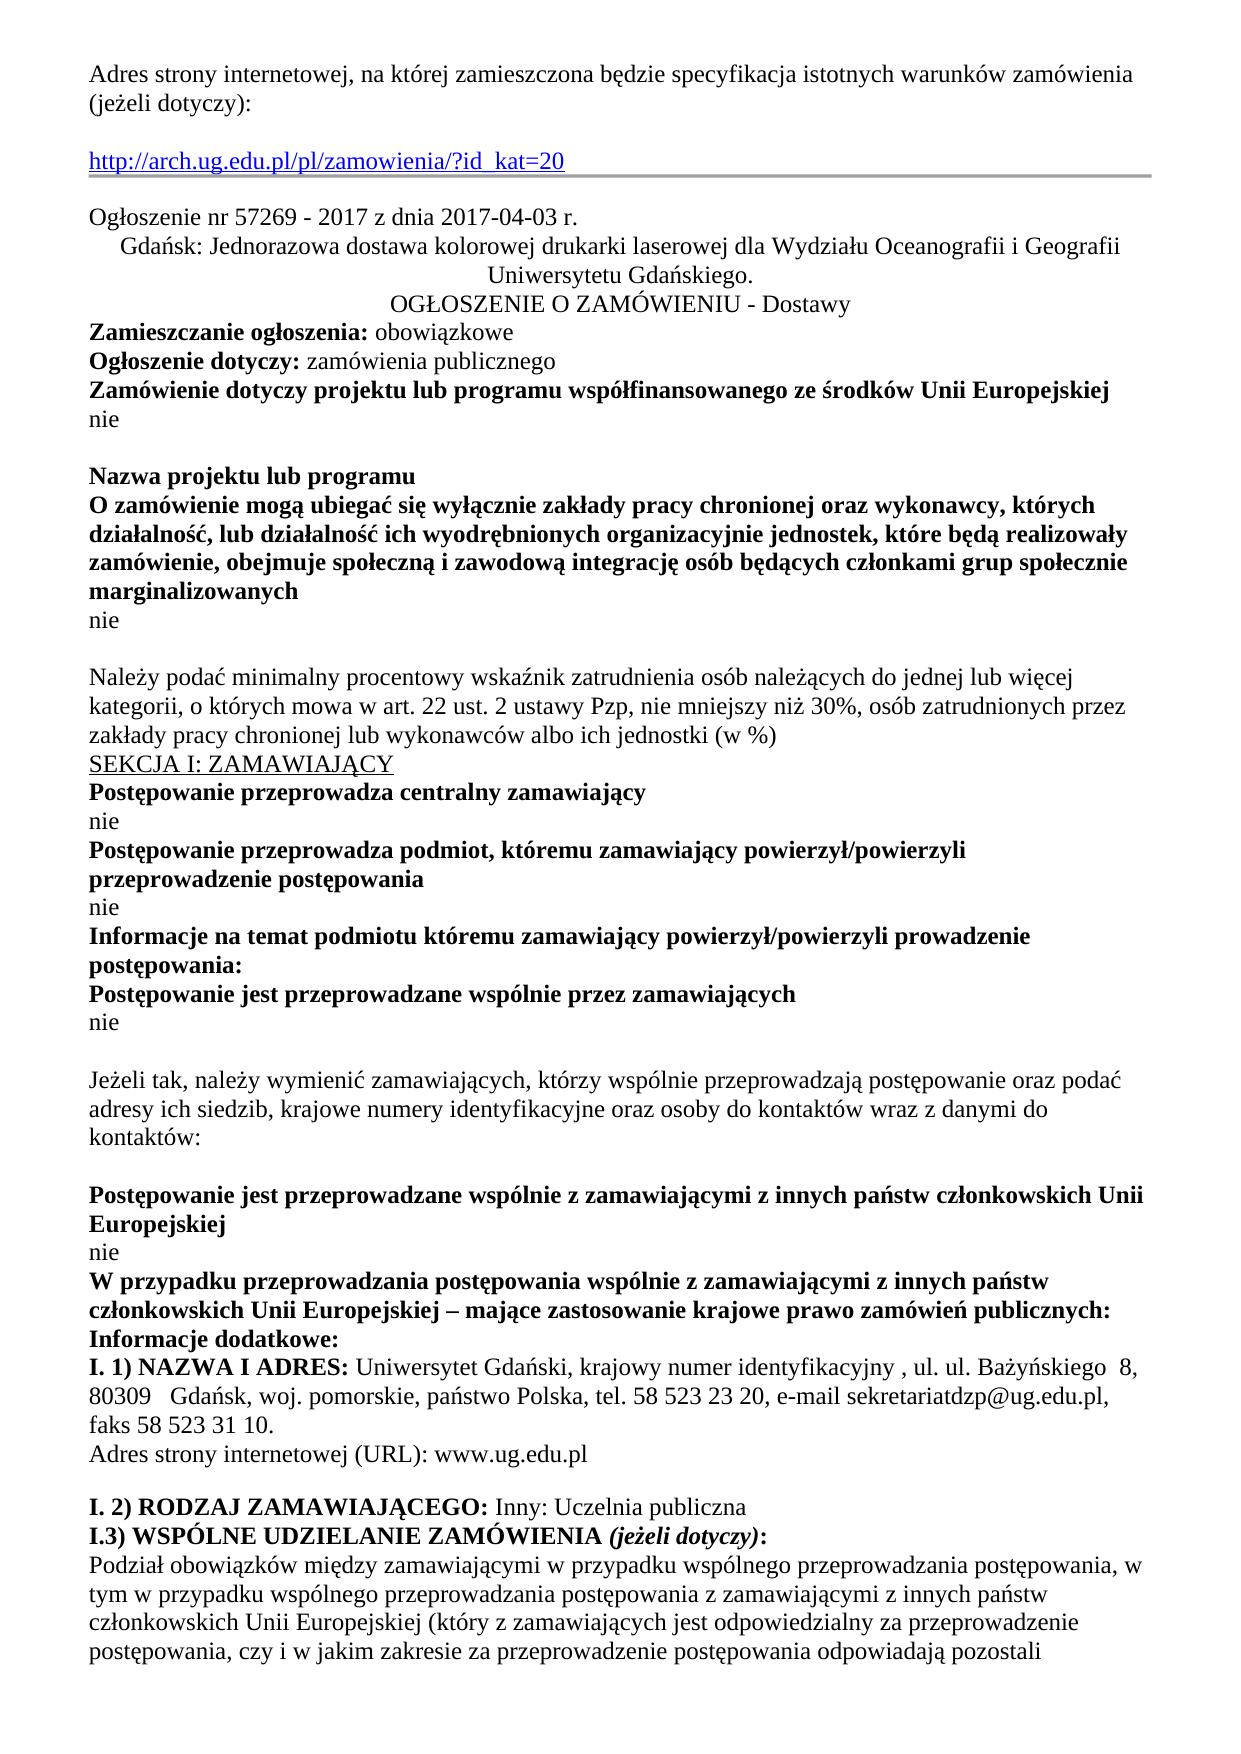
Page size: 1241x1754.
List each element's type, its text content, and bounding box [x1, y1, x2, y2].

text I. 2) RODZAJ ZAMAWIAJĄCEGO: Inny: Uczelnia publiczna [89, 1492, 1152, 1521]
text http://arch.ug.edu.pl/pl/zamowienia/?id_kat=20 [89, 146, 1152, 174]
text nie [89, 1007, 1152, 1036]
text Nazwa projektu lub programu [89, 432, 1152, 490]
text nie [89, 1237, 1152, 1266]
text Jeżeli tak, należy wymienić zamawiających, którzy wspólnie przeprowadzają postępowanie oraz podać adresy ich siedzib, krajowe numery identyfikacyjne oraz osoby do kontaktów wraz z danymi do kontaktów: Postępowanie jest przeprowadzane wspólnie z zamawiającymi z innych państw członkowskich Unii Europejskiej [89, 1036, 1152, 1237]
text Ogłoszenie dotyczy: zamówienia publicznego [89, 346, 1152, 375]
text Postępowanie przeprowadza podmiot, któremu zamawiający powierzył/powierzyli przeprowadzenie postępowania [89, 835, 1152, 892]
text Postępowanie przeprowadza centralny zamawiający [89, 777, 1152, 806]
text SEKCJA I: ZAMAWIAJĄCY [89, 749, 1152, 777]
text nie [89, 806, 1152, 835]
text I. 1) NAZWA I ADRES: Uniwersytet Gdański, krajowy numer identyfikacyjny , ul. ul. Bażyńskiego 8, 80309 Gdańsk, woj. pomorskie, państwo Polska, tel. 58 523 23 20, e-mail sekretariatdzp@ug.edu.pl, faks 58 523 31 10. Adres strony internetowej (URL): www.ug.edu.pl [89, 1352, 1152, 1467]
text I.3) WSPÓLNE UDZIELANIE ZAMÓWIENIA (jeżeli dotyczy): [89, 1521, 1152, 1550]
text nie [89, 605, 1152, 634]
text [89, 1550, 1152, 1665]
text Ogłoszenie nr 57269 - 2017 z dnia 2017-04-03 r. [89, 202, 1152, 231]
text nie [89, 892, 1152, 921]
text O zamówienie mogą ubiegać się wyłącznie zakłady pracy chronionej oraz wykonawcy, których działalność, lub działalność ich wyodrębnionych organizacyjnie jednostek, które będą realizowały zamówienie, obejmuje społeczną i zawodową integrację osób będących członkami grup społecznie marginalizowanych [89, 490, 1152, 605]
text nie [89, 404, 1152, 432]
text Należy podać minimalny procentowy wskaźnik zatrudnienia osób należących do jednej lub więcej kategorii, o których mowa w art. 22 ust. 2 ustawy Pzp, nie mniejszy niż 30%, osób zatrudnionych przez zakłady pracy chronionej lub wykonawców albo ich jednostki (w %) [89, 634, 1152, 749]
text Zamieszczanie ogłoszenia: obowiązkowe [89, 317, 1152, 346]
text Informacje na temat podmiotu któremu zamawiający powierzył/powierzyli prowadzenie postępowania: Postępowanie jest przeprowadzane wspólnie przez zamawiających [89, 921, 1152, 1007]
text W przypadku przeprowadzania postępowania wspólnie z zamawiającymi z innych państw członkowskich Unii Europejskiej – mające zastosowanie krajowe prawo zamówień publicznych: Informacje dodatkowe: [89, 1266, 1152, 1352]
text Adres strony internetowej, na której zamieszczona będzie specyfikacja istotnych warunków zamówienia (jeżeli dotyczy): [89, 59, 1152, 117]
text Gdańsk: Jednorazowa dostawa kolorowej drukarki laserowej dla Wydziału Oceanografii i Geografii Uniwersytetu Gdańskiego. OGŁOSZENIE O ZAMÓWIENIU - Dostawy [89, 231, 1152, 317]
text Zamówienie dotyczy projektu lub programu współfinansowanego ze środków Unii Europejskiej [89, 375, 1152, 404]
